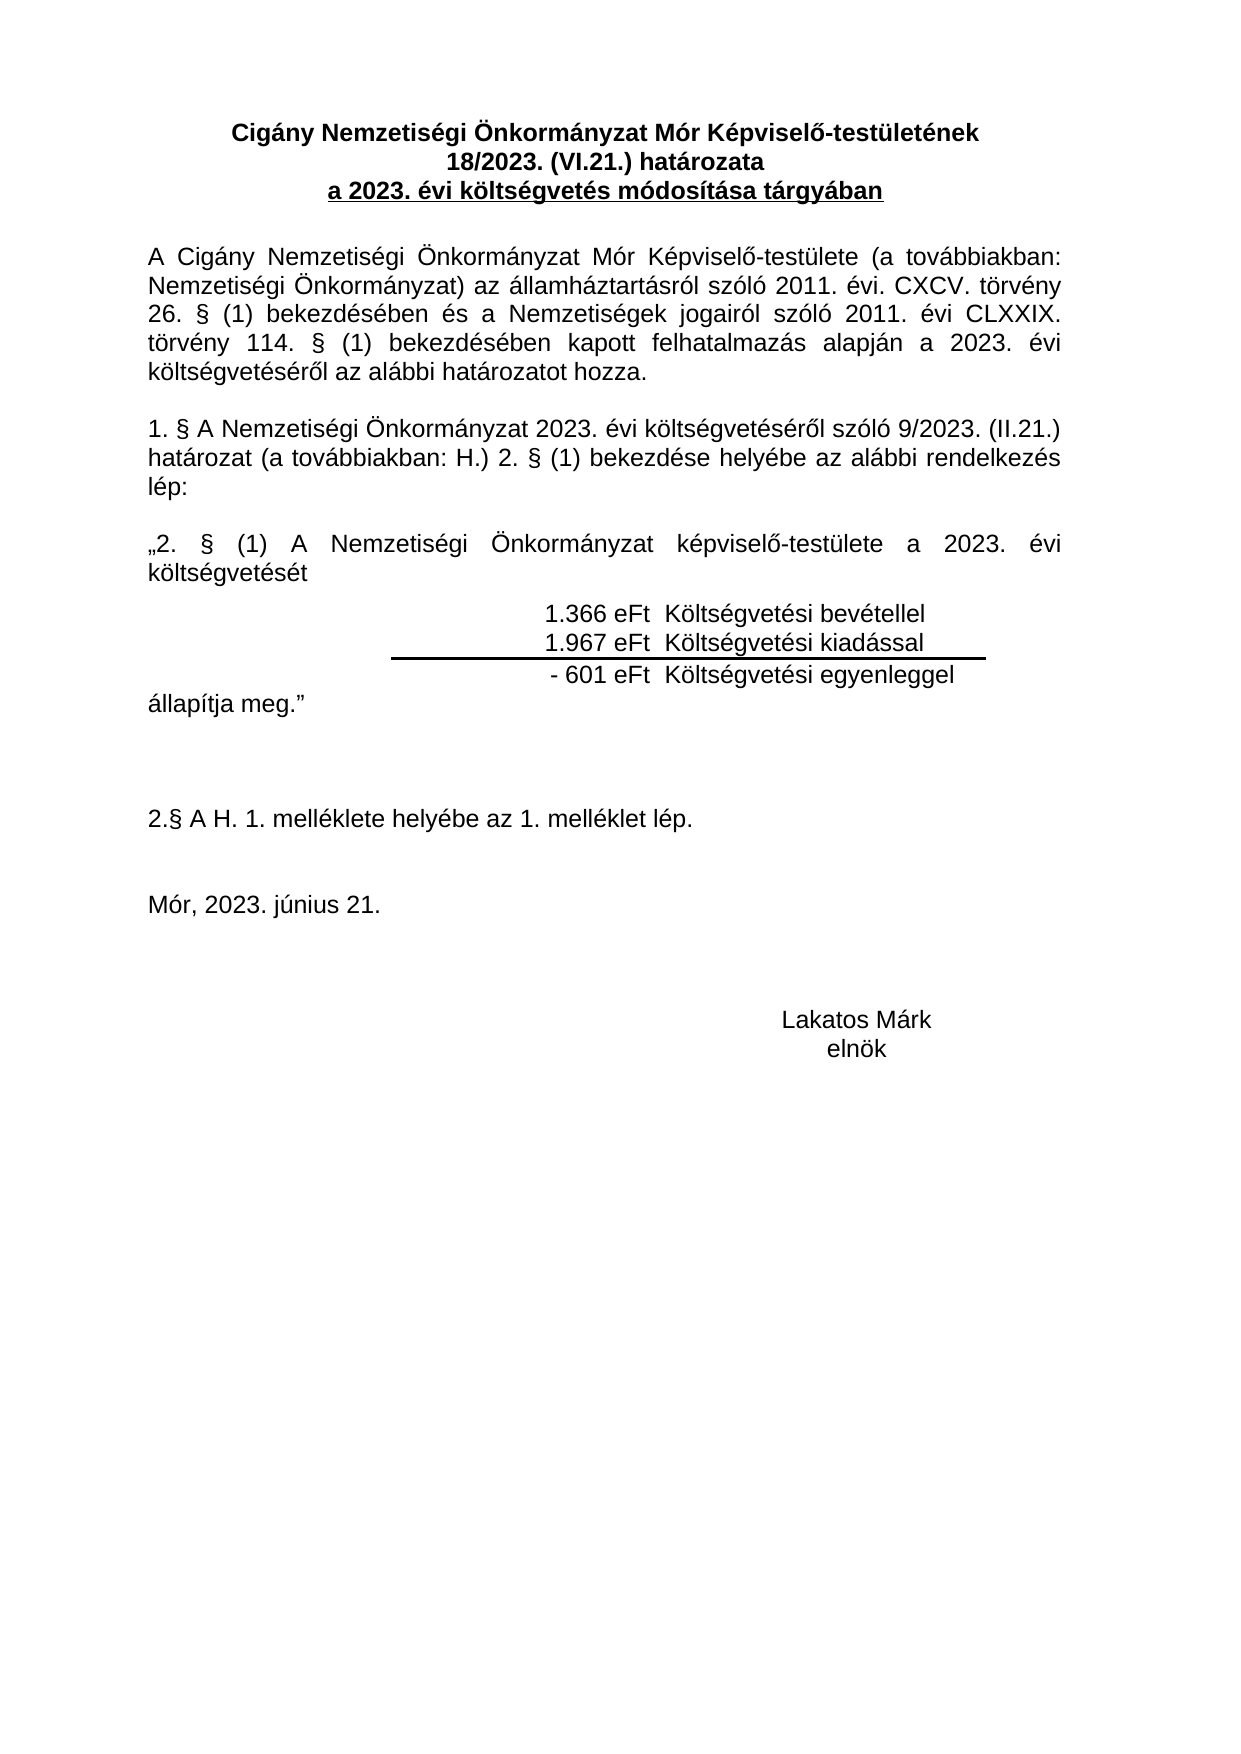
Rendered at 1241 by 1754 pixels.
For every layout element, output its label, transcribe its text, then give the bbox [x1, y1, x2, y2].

text elnök [148, 1034, 1063, 1062]
text állapítja meg.” [148, 689, 1063, 717]
text 18/2023. (VI.21.) határozata [148, 147, 1063, 176]
table_cell 1.967 eFt [391, 628, 657, 657]
text 2.§ A H. 1. melléklete helyébe az 1. melléklet lép. [148, 804, 1063, 832]
table_header Költségvetési bevétellel [657, 587, 986, 628]
text 1. § A Nemzetiségi Önkormányzat 2023. évi költségvetéséről szóló 9/2023. (II.21.) határozat (a továbbiakban: H.) 2. § (1) bekezdése helyébe az alábbi rendelkezés lép: [148, 414, 1063, 501]
table_cell Költségvetési egyenleggel [657, 660, 986, 689]
text Cigány Nemzetiségi Önkormányzat Mór Képviselő-testületének [148, 118, 1063, 147]
table_cell - 601 eFt [391, 660, 657, 689]
text A Cigány Nemzetiségi Önkormányzat Mór Képviselő-testülete (a továbbiakban: Nemzetiségi Önkormányzat) az államháztartásról szóló 2011. évi. CXCV. törvény 26. § (1) bekezdésében és a Nemzetiségek jogairól szóló 2011. évi CLXXIX. törvény 114. § (1) bekezdésében kapott felhatalmazás alapján a 2023. évi költségvetéséről az alábbi határozatot hozza. [148, 242, 1063, 386]
text „2. § (1) A Nemzetiségi Önkormányzat képviselő-testülete a 2023. évi költségvetését [148, 529, 1063, 587]
table_header 1.366 eFt [391, 587, 657, 628]
table_cell Költségvetési kiadással [657, 628, 986, 657]
text Lakatos Márk [148, 1005, 1063, 1034]
text Mór, 2023. június 21. [148, 890, 1063, 919]
text a 2023. évi költségvetés módosítása tárgyában [148, 176, 1063, 204]
